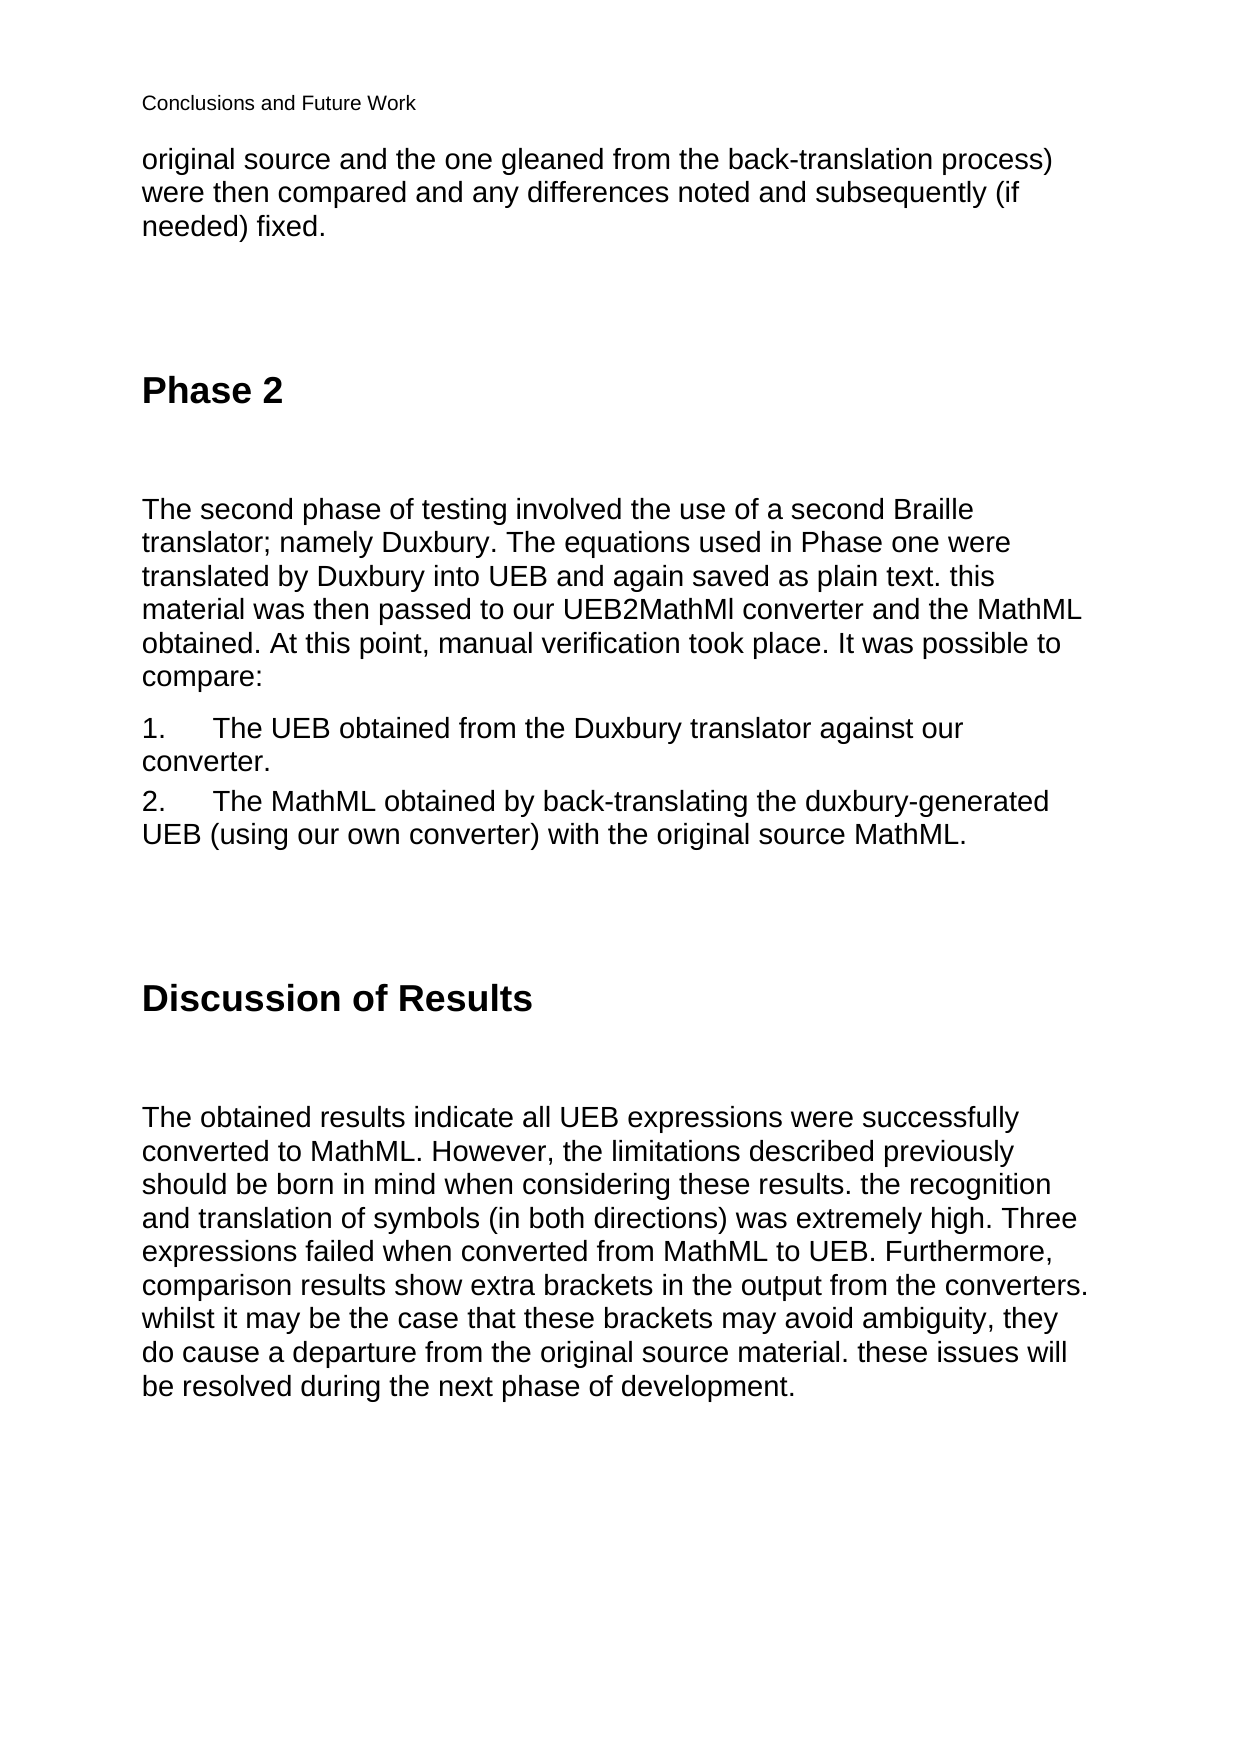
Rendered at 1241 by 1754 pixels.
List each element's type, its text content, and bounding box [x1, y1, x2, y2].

list The UEB obtained from the Duxbury translator against our converter. [142, 711, 1098, 778]
subtitle Phase 2 [142, 368, 1098, 411]
list The MathML obtained by back-translating the duxbury-generated UEB (using our own converter) with the original source MathML. [142, 784, 1098, 851]
text The second phase of testing involved the use of a second Braille translator; namely Duxbury. The equations used in Phase one were translated by Duxbury into UEB and again saved as plain text. this material was then passed to our UEB2MathMl converter and the MathML obtained. At this point, manual verification took place. It was possible to compare: [142, 492, 1098, 693]
subtitle Discussion of Results [142, 976, 1098, 1019]
text The obtained results indicate all UEB expressions were successfully converted to MathML. However, the limitations described previously should be born in mind when considering these results. the recognition and translation of symbols (in both directions) was extremely high. Three expressions failed when converted from MathML to UEB. Furthermore, comparison results show extra brackets in the output from the converters. whilst it may be the case that these brackets may avoid ambiguity, they do cause a departure from the original source material. these issues will be resolved during the next phase of development. [142, 1100, 1098, 1402]
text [142, 142, 1098, 242]
